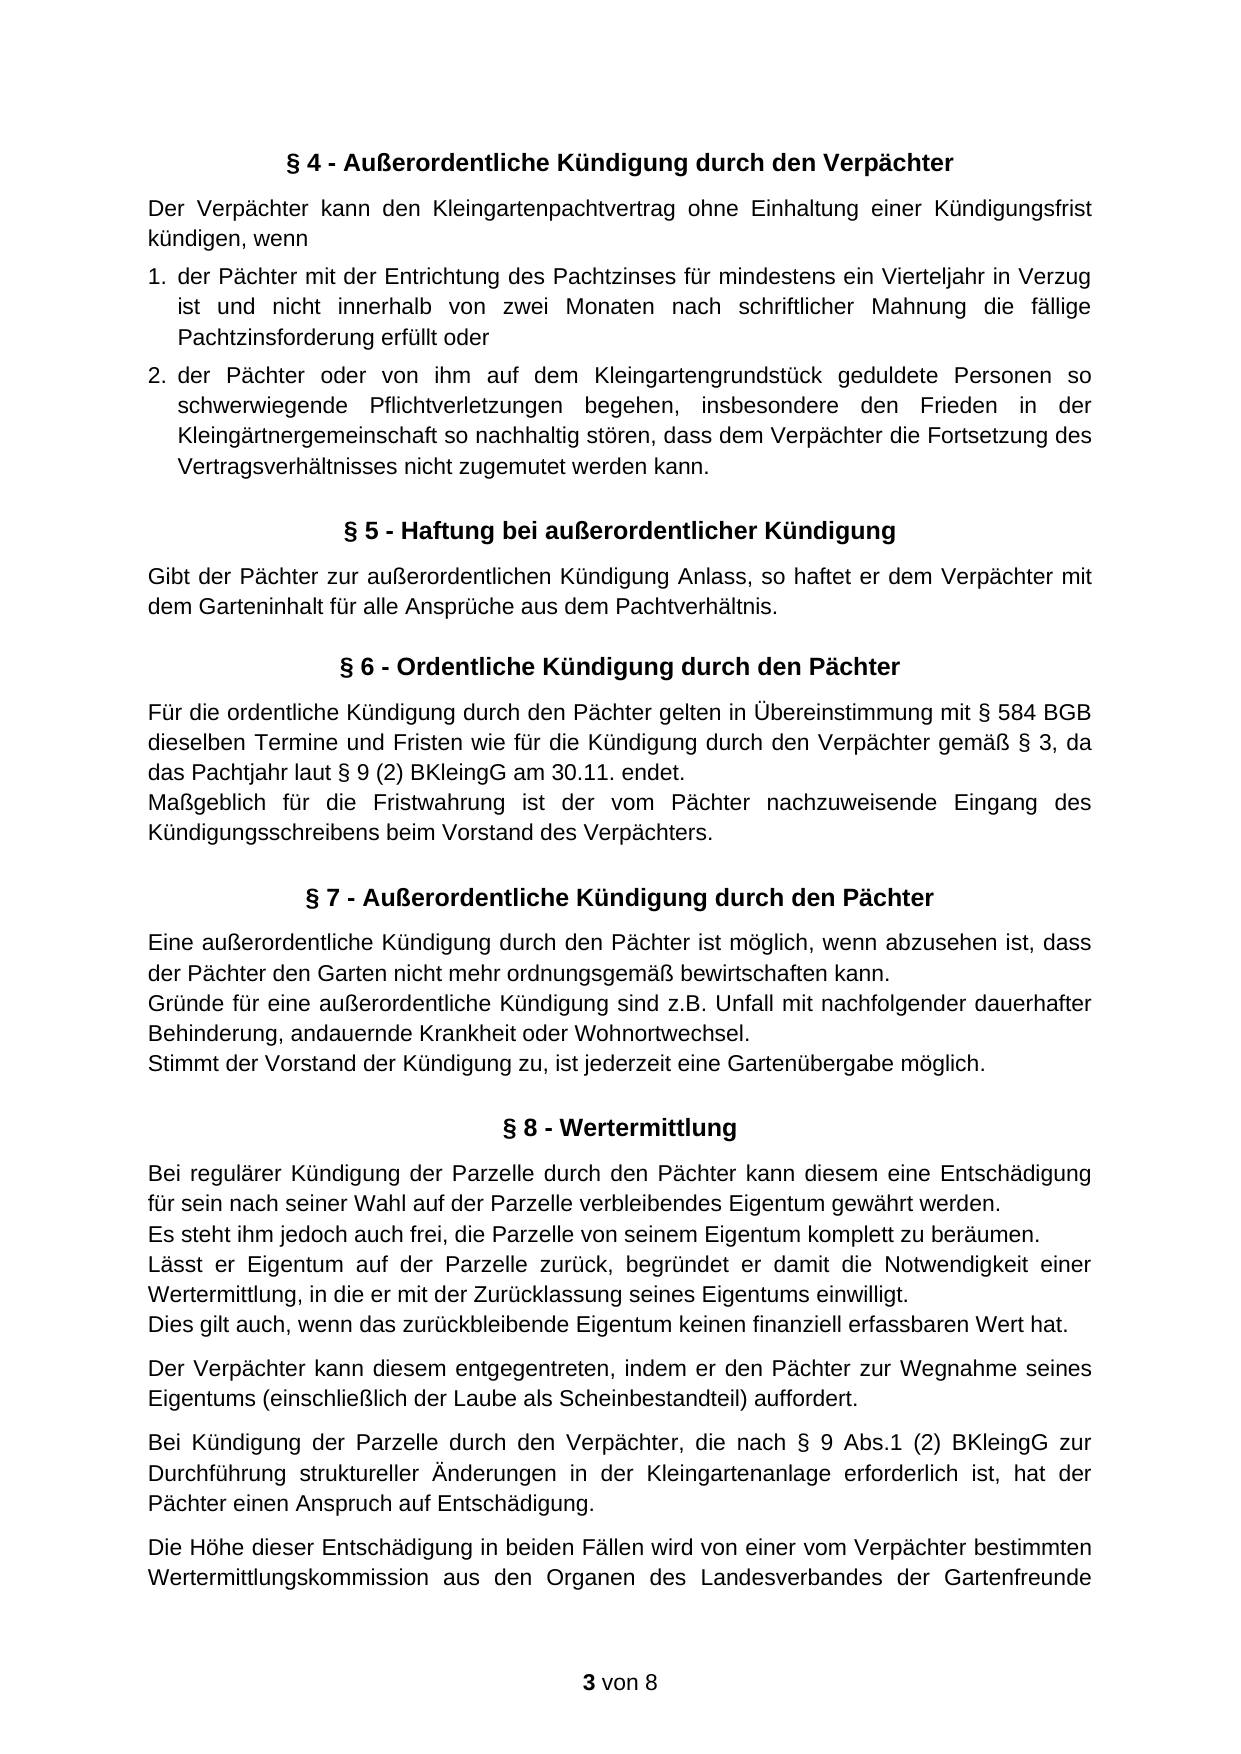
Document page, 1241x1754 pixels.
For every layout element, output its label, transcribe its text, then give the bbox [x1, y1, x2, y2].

text Eine außerordentliche Kündigung durch den Pächter ist möglich, wenn abzusehen ist, dass der Pächter den Garten nicht mehr ordnungsgemäß bewirtschaften kann. [148, 929, 1092, 986]
text 1. der Pächter mit der Entrichtung des Pachtzinses für mindestens ein Vierteljahr in Verzug ist und nicht innerhalb von zwei Monaten nach schriftlicher Mahnung die fällige Pachtzinsforderung erfüllt oder [148, 263, 1092, 350]
text Bei regulärer Kündigung der Parzelle durch den Pächter kann diesem eine Entschädigung für sein nach seiner Wahl auf der Parzelle verbleibendes Eigentum gewährt werden. [148, 1160, 1092, 1217]
text Gründe für eine außerordentliche Kündigung sind z.B. Unfall mit nachfolgender dauerhafter Behinderung, andauernde Krankheit oder Wohnortwechsel. [148, 990, 1092, 1046]
text § 7 - Außerordentliche Kündigung durch den Pächter [148, 883, 1092, 911]
text Der Verpächter kann den Kleingartenpachtvertrag ohne Einhaltung einer Kündigungsfrist kündigen, wenn [148, 194, 1092, 251]
text Für die ordentliche Kündigung durch den Pächter gelten in Übereinstimmung mit § 584 BGB dieselben Termine und Fristen wie für die Kündigung durch den Verpächter gemäß § 3, da das Pachtjahr laut § 9 (2) BKleingG am 30.11. endet. [148, 698, 1092, 785]
text Es steht ihm jedoch auch frei, die Parzelle von seinem Eigentum komplett zu beräumen. [148, 1221, 1092, 1247]
text § 8 - Wertermittlung [148, 1113, 1092, 1142]
text Bei Kündigung der Parzelle durch den Verpächter, die nach § 9 Abs.1 (2) BKleingG zur Durchführung struktureller Änderungen in der Kleingartenanlage erforderlich ist, hat der Pächter einen Anspruch auf Entschädigung. [148, 1429, 1092, 1516]
text § 6 - Ordentliche Kündigung durch den Pächter [148, 652, 1092, 681]
text Lässt er Eigentum auf der Parzelle zurück, begründet er damit die Notwendigkeit einer Wertermittlung, in die er mit der Zurücklassung seines Eigentums einwilligt. [148, 1251, 1092, 1307]
text Dies gilt auch, wenn das zurückbleibende Eigentum keinen finanziell erfassbaren Wert hat. [148, 1311, 1092, 1338]
text Maßgeblich für die Fristwahrung ist der vom Pächter nachzuweisende Eingang des Kündigungsschreibens beim Vorstand des Verpächters. [148, 789, 1092, 846]
text Gibt der Pächter zur außerordentlichen Kündigung Anlass, so haftet er dem Verpächter mit dem Garteninhalt für alle Ansprüche aus dem Pachtverhältnis. [148, 563, 1092, 619]
text Der Verpächter kann diesem entgegentreten, indem er den Pächter zur Wegnahme seines Eigentums (einschließlich der Laube als Scheinbestandteil) auffordert. [148, 1355, 1092, 1412]
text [148, 1534, 1092, 1590]
text § 5 - Haftung bei außerordentlicher Kündigung [148, 516, 1092, 544]
text 2. der Pächter oder von ihm auf dem Kleingartengrundstück geduldete Personen so schwerwiegende Pflichtverletzungen begehen, insbesondere den Frieden in der Kleingärtnergemeinschaft so nachhaltig stören, dass dem Verpächter die Fortsetzung des Vertragsverhältnisses nicht zugemutet werden kann. [148, 362, 1092, 479]
text Stimmt der Vorstand der Kündigung zu, ist jederzeit eine Gartenübergabe möglich. [148, 1050, 1092, 1077]
text § 4 - Außerordentliche Kündigung durch den Verpächter [148, 148, 1092, 176]
